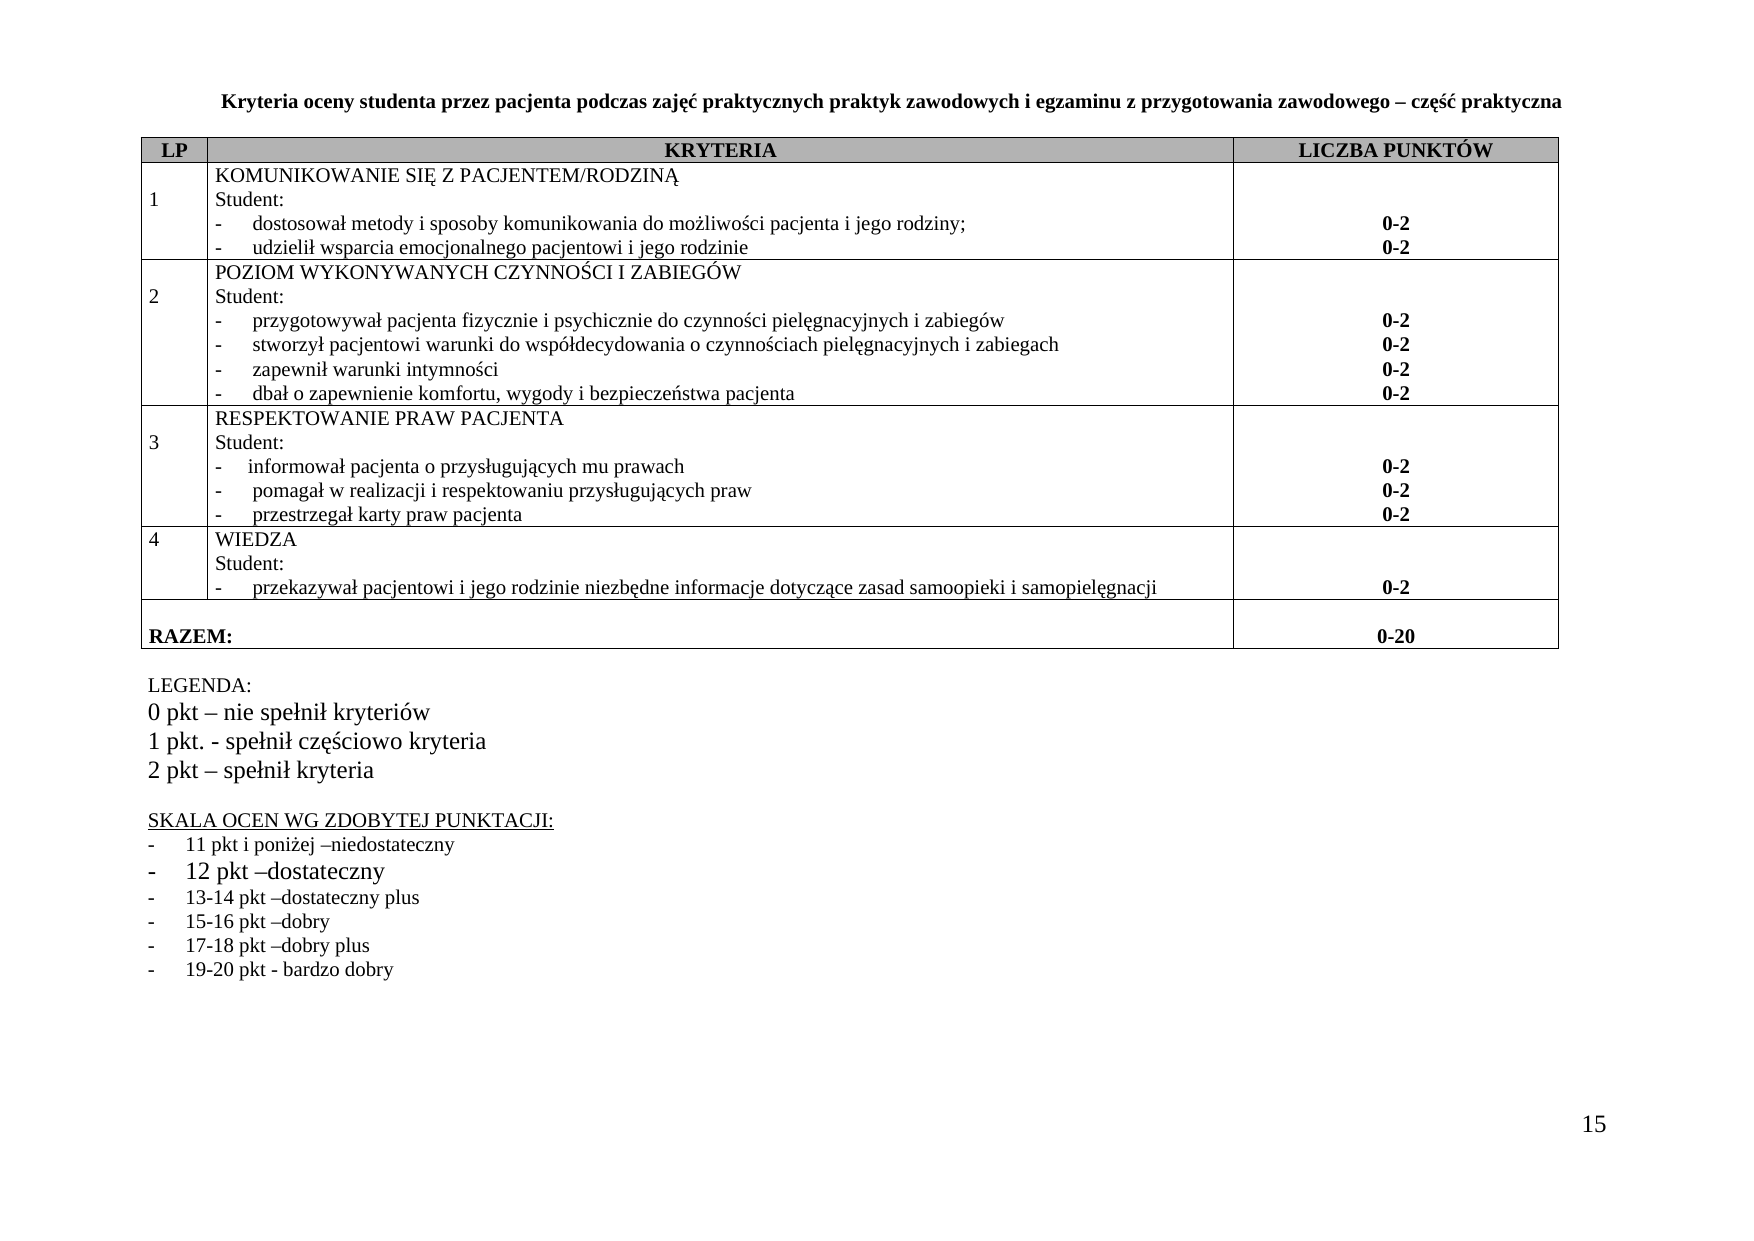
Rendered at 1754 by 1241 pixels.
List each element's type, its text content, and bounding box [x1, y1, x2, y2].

list 19-20 pkt - bardzo dobry [148, 957, 1606, 981]
table_cell POZIOM WYKONYWANYCH CZYNNOŚCI I ZABIEGÓW Student: przygotowywał pacjenta fizycznie i psychicznie do czynności pielęgnacyjnych i zabiegów stworzył pacjentowi warunki do współdecydowania o czynnościach pielęgnacyjnych i zabiegach zapewnił warunki intymności dbał o zapewnienie komfortu, wygody i bezpieczeństwa pacjenta [208, 260, 1233, 404]
table_cell RESPEKTOWANIE PRAW PACJENTA Student: - informował pacjenta o przysługujących mu prawach pomagał w realizacji i respektowaniu przysługujących praw przestrzegał karty praw pacjenta [208, 406, 1233, 526]
list 13-14 pkt –dostateczny plus [148, 885, 1606, 909]
table_cell WIEDZA Student: przekazywał pacjentowi i jego rodzinie niezbędne informacje dotyczące zasad samoopieki i samopielęgnacji [208, 527, 1233, 599]
table_cell 2 [142, 260, 207, 404]
text 0 pkt – nie spełnił kryteriów [148, 697, 1606, 726]
table_cell 0-2 0-2 0-2 0-2 [1234, 260, 1558, 404]
text Kryteria oceny studenta przez pacjenta podczas zajęć praktycznych praktyk zawodowych i egzaminu z przygotowania zawodowego – część praktyczna [177, 89, 1606, 113]
table_cell KOMUNIKOWANIE SIĘ Z PACJENTEM/RODZINĄ Student: dostosował metody i sposoby komunikowania do możliwości pacjenta i jego rodziny; udzielił wsparcia emocjonalnego pacjentowi i jego rodzinie [208, 163, 1233, 259]
table_cell 0-2 0-2 [1234, 163, 1558, 259]
list 11 pkt i poniżej –niedostateczny [148, 832, 1606, 856]
table_cell 0-20 [1234, 600, 1558, 648]
list 17-18 pkt –dobry plus [148, 933, 1606, 957]
list 15-16 pkt –dobry [148, 909, 1606, 933]
table_cell 3 [142, 406, 207, 526]
table_cell 0-2 0-2 0-2 [1234, 406, 1558, 526]
table_cell 4 [142, 527, 207, 599]
table_cell 0-2 [1234, 527, 1558, 599]
table_header LP [142, 138, 207, 162]
list 12 pkt –dostateczny [148, 856, 1606, 885]
table_header LICZBA PUNKTÓW [1234, 138, 1558, 162]
table_header KRYTERIA [208, 138, 1233, 162]
text LEGENDA: [148, 673, 1606, 697]
text 2 pkt – spełnił kryteria [148, 755, 1606, 784]
table_cell RAZEM: [142, 600, 1233, 648]
table_cell 1 [142, 163, 207, 259]
text 1 pkt. - spełnił częściowo kryteria [148, 726, 1606, 755]
text SKALA OCEN WG ZDOBYTEJ PUNKTACJI: [148, 808, 1606, 832]
